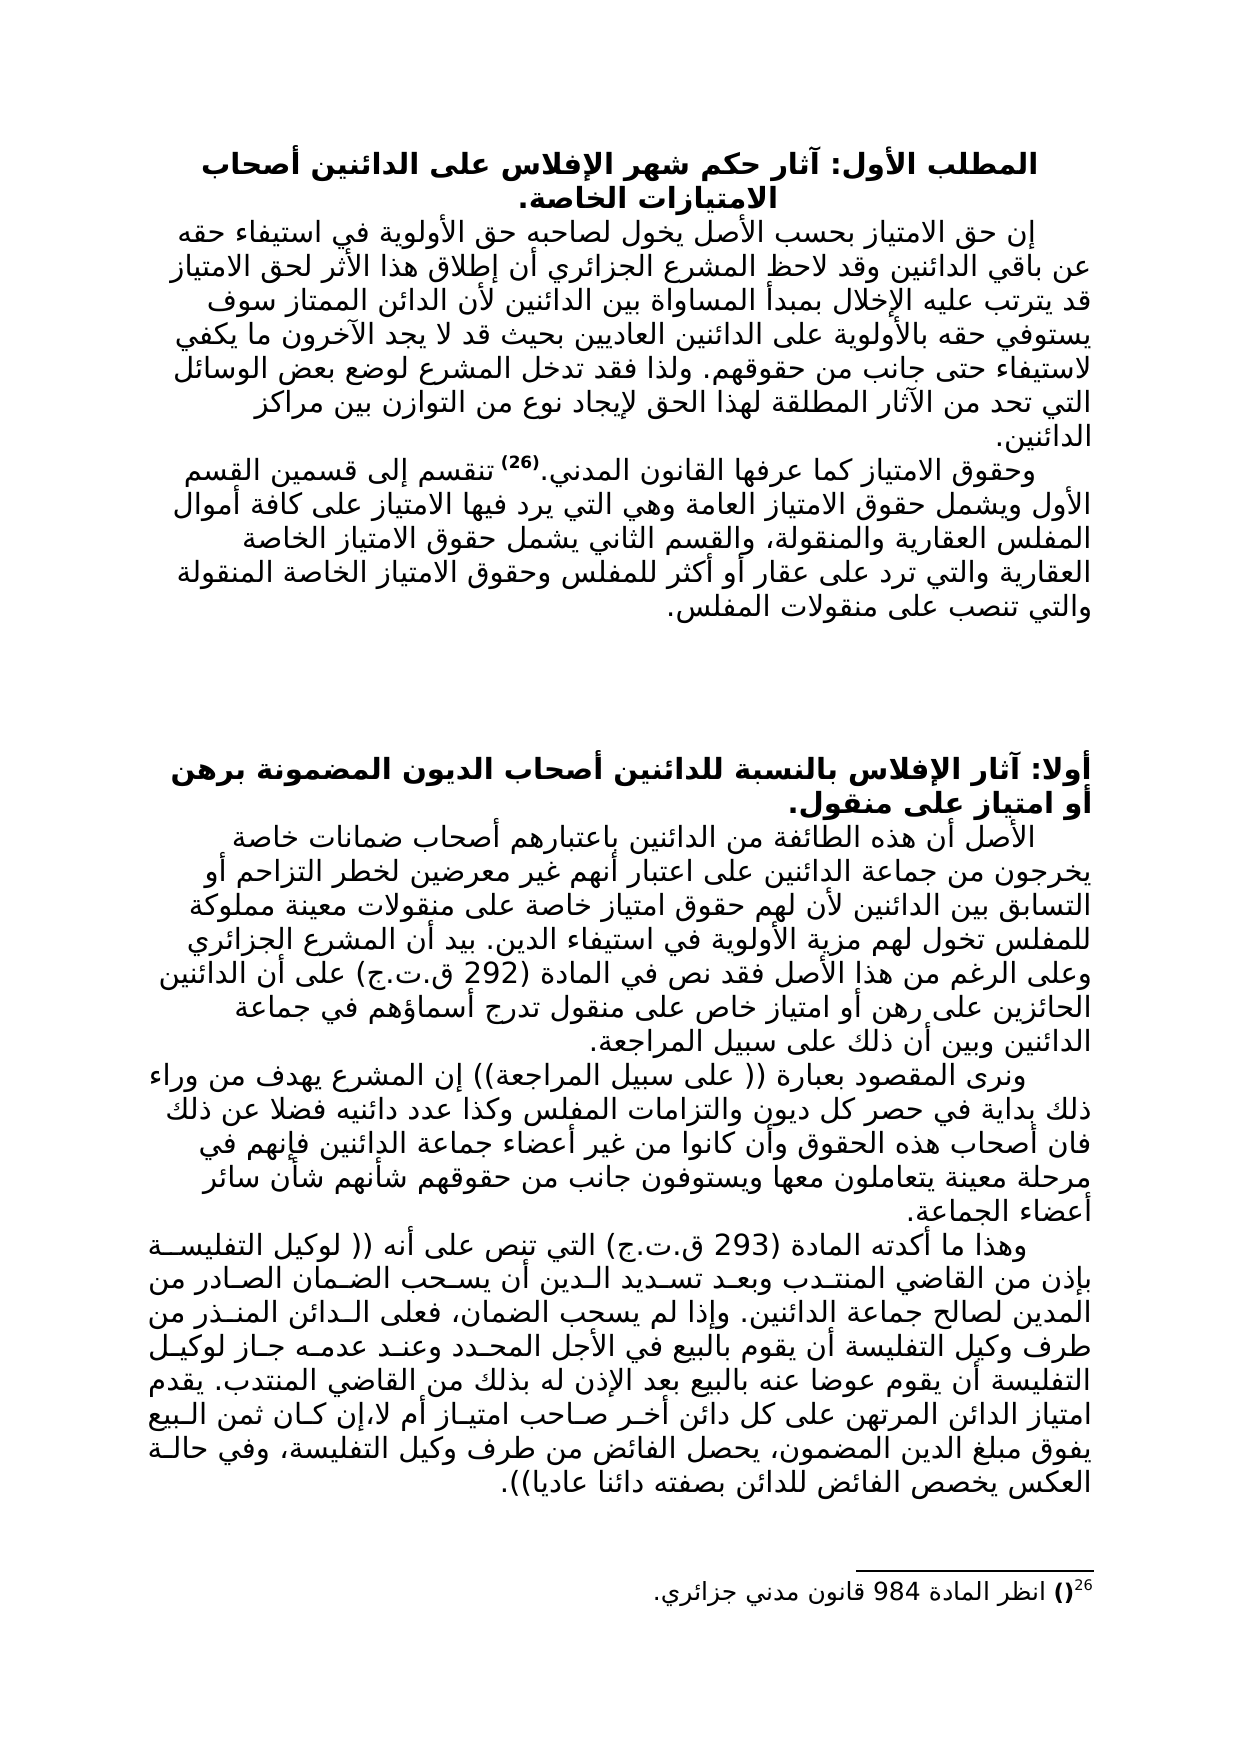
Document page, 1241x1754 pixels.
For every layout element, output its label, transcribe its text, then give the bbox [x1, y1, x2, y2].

text إن حق الامتياز بحسب الأصل يخول لصاحبه حق الأولوية في استيفاء حقه عن باقي الدائنين وقد لاحظ المشرع الجزائري أن إطلاق هذا الأثر لحق الامتياز قد يترتب عليه الإخلال بمبدأ المساواة بين الدائنين لأن الدائن الممتاز سوف يستوفي حقه بالأولوية على الدائنين العاديين بحيث قد لا يجد الآخرون ما يكفي لاستيفاء حتى جانب من حقوقهم. ولذا فقد تدخل المشرع لوضع بعض الوسائل التي تحد من الآثار المطلقة لهذا الحق لإيجاد نوع من التوازن بين مراكز الدائنين. [148, 216, 1093, 453]
text الأصل أن هذه الطائفة من الدائنين باعتبارهم أصحاب ضمانات خاصة يخرجون من جماعة الدائنين على اعتبار أنهم غير معرضين لخطر التزاحم أو التسابق بين الدائنين لأن لهم حقوق امتياز خاصة على منقولات معينة مملوكة للمفلس تخول لهم مزية الأولوية في استيفاء الدين. بيد أن المشرع الجزائري وعلى الرغم من هذا الأصل فقد نص في المادة (292 ق.ت.ج) على أن الدائنين الحائزين على رهن أو امتياز خاص على منقول تدرج أسماؤهم في جماعة الدائنين وبين أن ذلك على سبيل المراجعة. [148, 820, 1093, 1058]
text أولا: آثار الإفلاس بالنسبة للدائنين أصحاب الديون المضمونة برهن أو امتياز على منقول. [148, 752, 1093, 820]
text وحقوق الامتياز كما عرفها القانون المدني.() تنقسم إلى قسمين القسم الأول ويشمل حقوق الامتياز العامة وهي التي يرد فيها الامتياز على كافة أموال المفلس العقارية والمنقولة، والقسم الثاني يشمل حقوق الامتياز الخاصة العقارية والتي ترد على عقار أو أكثر للمفلس وحقوق الامتياز الخاصة المنقولة والتي تنصب على منقولات المفلس. [148, 453, 1093, 623]
text وهذا ما أكدته المادة (293 ق.ت.ج) التي تنص على أنه (( لوكيل التفليسة بإذن من القاضي المنتدب وبعد تسديد الدين أن يسحب الضمان الصادر من المدين لصالح جماعة الدائنين. وإذا لم يسحب الضمان، فعلى الدائن المنذر من طرف وكيل التفليسة أن يقوم بالبيع في الأجل المحدد وعند عدمه جاز لوكيل التفليسة أن يقوم عوضا عنه بالبيع بعد الإذن له بذلك من القاضي المنتدب. يقدم امتياز الدائن المرتهن على كل دائن أخر صاحب امتياز أم لا،إن كان ثمن البيع يفوق مبلغ الدين المضمون، يحصل الفائض من طرف وكيل التفليسة، وفي حالة العكس يخصص الفائض للدائن بصفته دائنا عاديا)). [148, 1228, 1093, 1499]
text ونرى المقصود بعبارة (( على سبيل المراجعة)) إن المشرع يهدف من وراء ذلك بداية في حصر كل ديون والتزامات المفلس وكذا عدد دائنيه فضلا عن ذلك فان أصحاب هذه الحقوق وأن كانوا من غير أعضاء جماعة الدائنين فإنهم في مرحلة معينة يتعاملون معها ويستوفون جانب من حقوقهم شأنهم شأن سائر أعضاء الجماعة. [148, 1058, 1093, 1228]
text المطلب الأول: آثار حكم شهر الإفلاس على الدائنين أصحاب الامتيازات الخاصة. [148, 148, 1093, 216]
